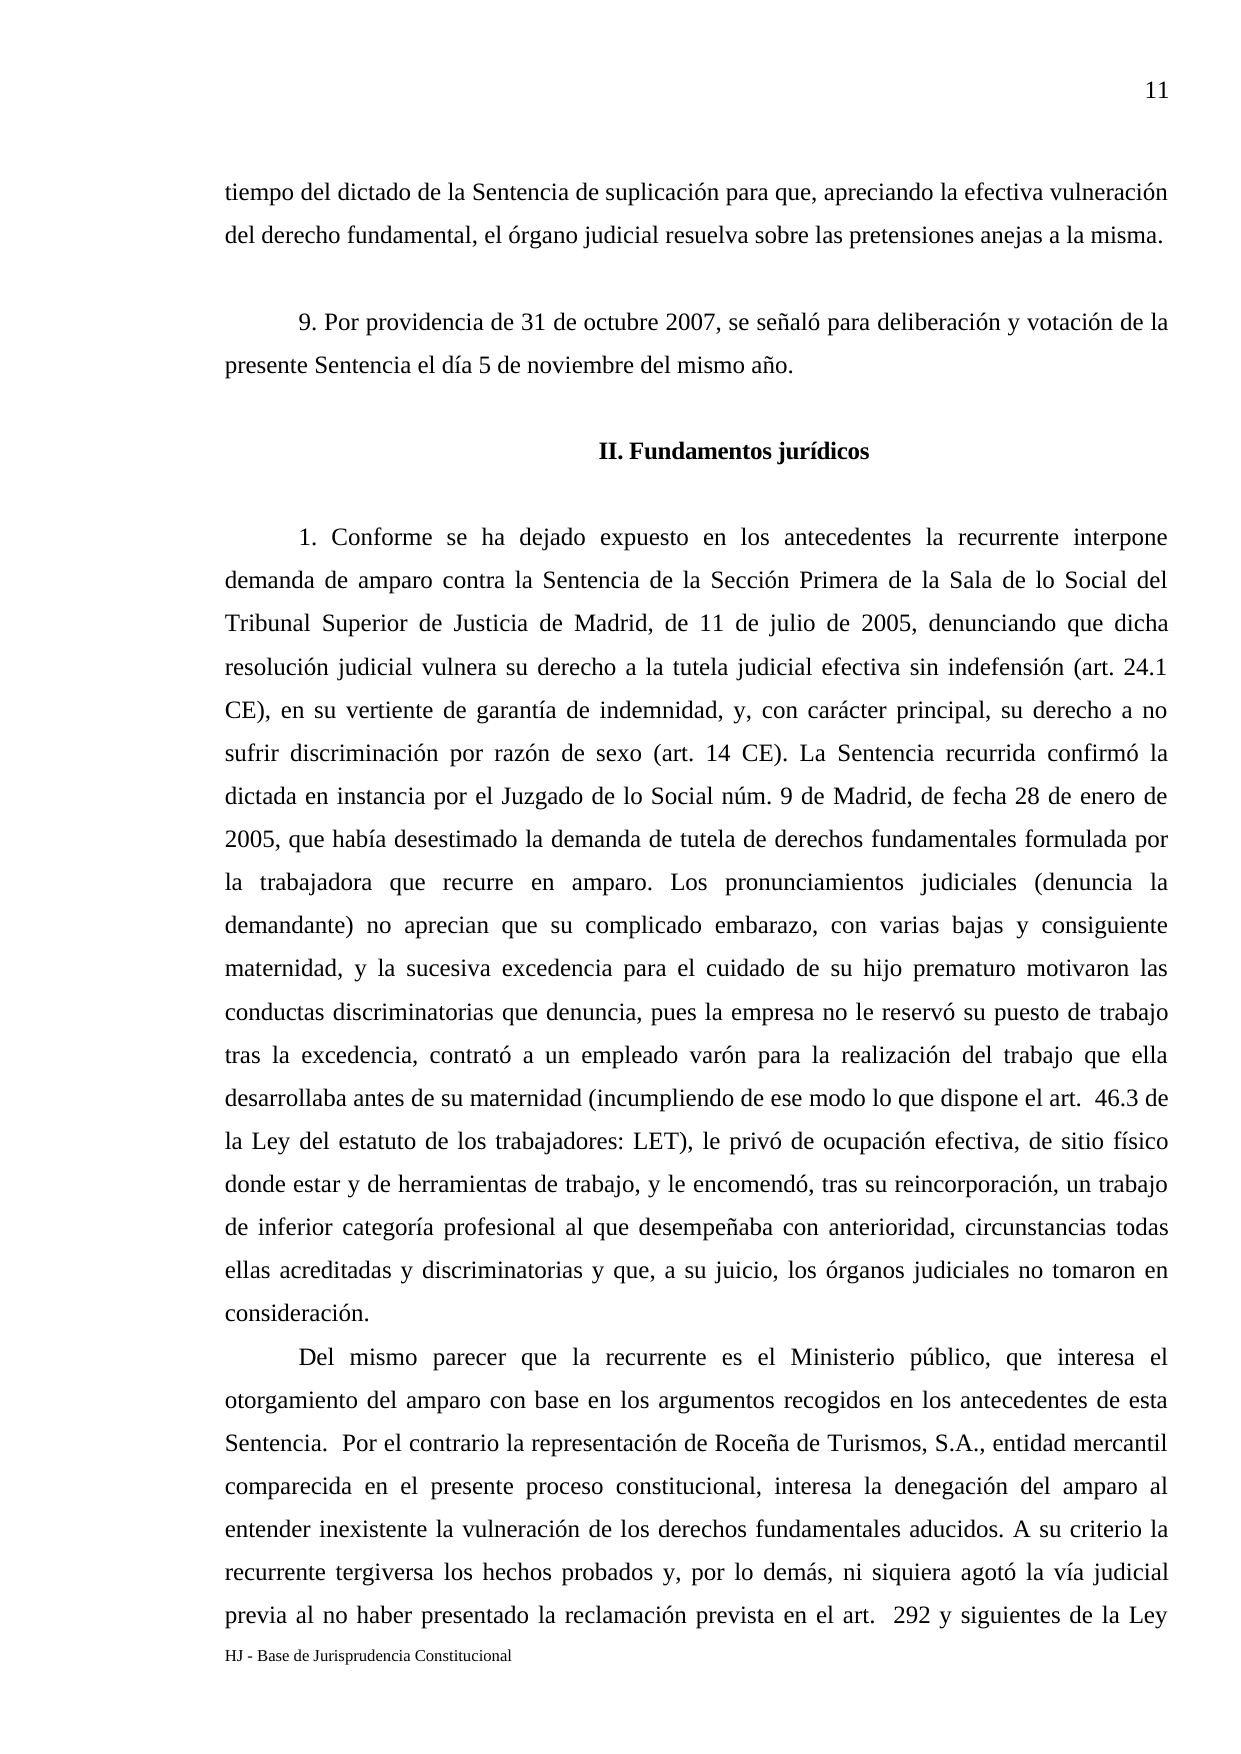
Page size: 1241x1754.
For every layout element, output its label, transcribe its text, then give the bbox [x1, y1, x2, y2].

text 1. Conforme se ha dejado expuesto en los antecedentes la recurrente interpone demanda de amparo contra la Sentencia de la Sección Primera de la Sala de lo Social del Tribunal Superior de Justicia de Madrid, de 11 de julio de 2005, denunciando que dicha resolución judicial vulnera su derecho a la tutela judicial efectiva sin indefensión (art. 24.1 CE), en su vertiente de garantía de indemnidad, y, con carácter principal, su derecho a no sufrir discriminación por razón de sexo (art. 14 CE). La Sentencia recurrida confirmó la dictada en instancia por el Juzgado de lo Social núm. 9 de Madrid, de fecha 28 de enero de 2005, que había desestimado la demanda de tutela de derechos fundamentales formulada por la trabajadora que recurre en amparo. Los pronunciamientos judiciales (denuncia la demandante) no aprecian que su complicado embarazo, con varias bajas y consiguiente maternidad, y la sucesiva excedencia para el cuidado de su hijo prematuro motivaron las conductas discriminatorias que denuncia, pues la empresa no le reservó su puesto de trabajo tras la excedencia, contrató a un empleado varón para la realización del trabajo que ella desarrollaba antes de su maternidad (incumpliendo de ese modo lo que dispone el art. 46.3 de la Ley del estatuto de los trabajadores: LET), le privó de ocupación efectiva, de sitio físico donde estar y de herramientas de trabajo, y le encomendó, tras su reincorporación, un trabajo de inferior categoría profesional al que desempeñaba con anterioridad, circunstancias todas ellas acreditadas y discriminatorias y que, a su juicio, los órganos judiciales no tomaron en consideración. [224, 522, 1169, 1327]
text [224, 177, 1169, 249]
subtitle II. Fundamentos jurídicos [224, 436, 1169, 465]
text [224, 1342, 1169, 1629]
text 9. Por providencia de 31 de octubre 2007, se señaló para deliberación y votación de la presente Sentencia el día 5 de noviembre del mismo año. [224, 307, 1169, 378]
